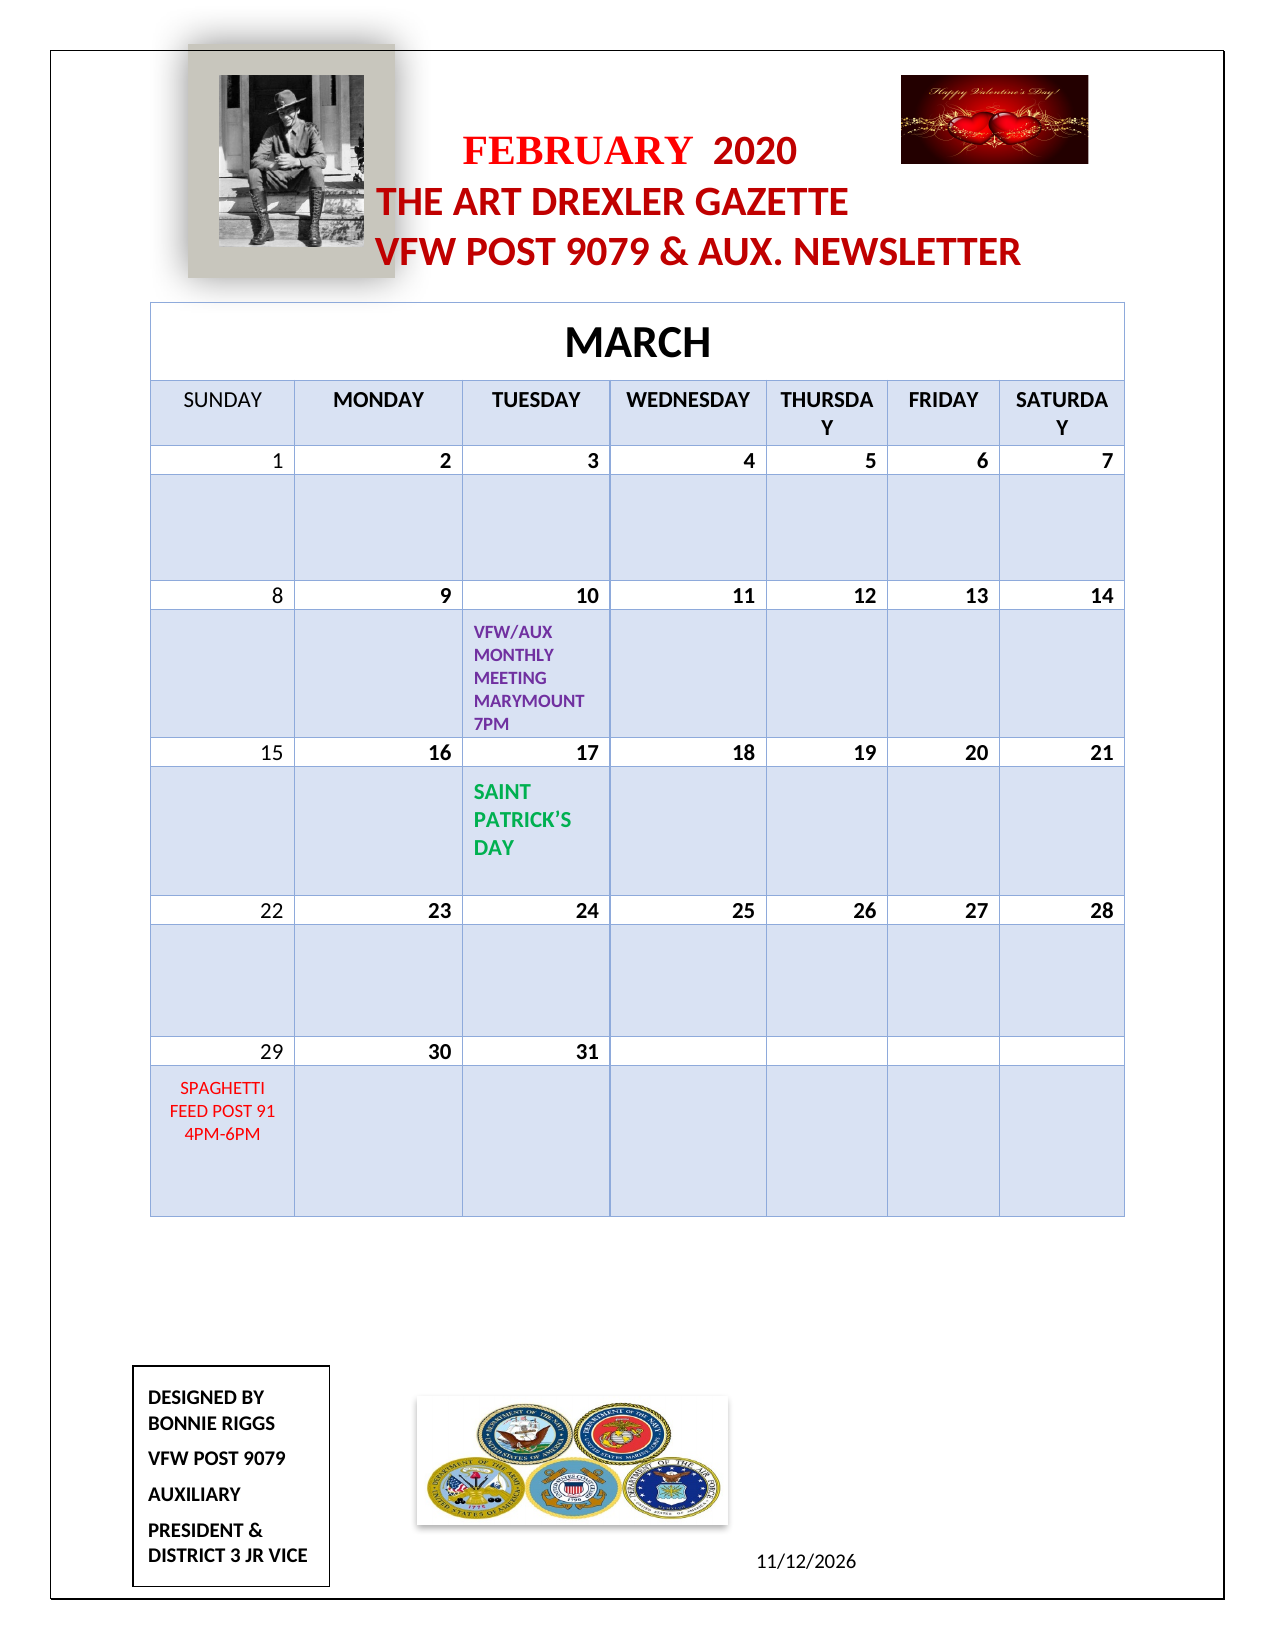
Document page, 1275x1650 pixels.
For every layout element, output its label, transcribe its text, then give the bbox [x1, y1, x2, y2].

picture [901, 75, 1089, 164]
table_cell [151, 475, 294, 580]
table_cell [767, 1066, 887, 1216]
table_cell [151, 610, 294, 737]
table_cell 10 [463, 581, 609, 609]
table_cell THURSDAY [767, 381, 887, 445]
table_cell FRIDAY [888, 381, 999, 445]
table_cell 23 [295, 896, 462, 924]
table_cell 31 [463, 1037, 609, 1065]
table_cell [295, 475, 462, 580]
table_cell 4 [611, 446, 766, 474]
table_cell 1 [151, 446, 294, 474]
table_cell 9 [295, 581, 462, 609]
table_cell 25 [611, 896, 766, 924]
table_cell [1000, 925, 1124, 1036]
table_cell [295, 767, 462, 895]
table_cell [1000, 1037, 1124, 1065]
table_cell 26 [767, 896, 887, 924]
table_cell [611, 1066, 766, 1216]
table_cell [611, 610, 766, 737]
table_cell [767, 925, 887, 1036]
table_cell [767, 767, 887, 895]
table_cell 13 [888, 581, 999, 609]
picture [417, 1396, 728, 1525]
table_cell [463, 925, 609, 1036]
picture [219, 75, 364, 247]
table_cell [295, 925, 462, 1036]
table_cell 16 [295, 738, 462, 766]
table_cell 12 [767, 581, 887, 609]
table_cell SPAGHETTI FEED POST 91 4PM-6PM [151, 1066, 294, 1216]
table_cell 11 [611, 581, 766, 609]
table_cell 28 [1000, 896, 1124, 924]
table_cell MONDAY [295, 381, 462, 445]
table_cell [767, 610, 887, 737]
table_cell [151, 767, 294, 895]
table_cell TUESDAY [463, 381, 609, 445]
table_cell 19 [767, 738, 887, 766]
table_cell [888, 925, 999, 1036]
table_cell [1000, 610, 1124, 737]
table_cell SAINT PATRICK’S DAY [463, 767, 609, 895]
table_cell 2 [295, 446, 462, 474]
table_cell [767, 1037, 887, 1065]
table_cell [888, 475, 999, 580]
table_cell 21 [1000, 738, 1124, 766]
table_cell [1000, 475, 1124, 580]
table_cell 8 [151, 581, 294, 609]
table_cell 27 [888, 896, 999, 924]
table_cell [1000, 767, 1124, 895]
table_cell 7 [1000, 446, 1124, 474]
table_cell 24 [463, 896, 609, 924]
table_cell [295, 610, 462, 737]
table_cell [463, 1066, 609, 1216]
table_cell [611, 1037, 766, 1065]
table_cell [888, 767, 999, 895]
table_cell 18 [611, 738, 766, 766]
table_cell [888, 1066, 999, 1216]
table_cell [611, 925, 766, 1036]
table_cell [151, 925, 294, 1036]
table_cell SATURDAY [1000, 381, 1124, 445]
table_cell 22 [151, 896, 294, 924]
table_cell [611, 767, 766, 895]
table_cell SUNDAY [151, 381, 294, 445]
table_cell [1000, 1066, 1124, 1216]
table_cell 17 [463, 738, 609, 766]
table_cell MARCH [151, 303, 1124, 379]
table_cell VFW/AUX MONTHLY MEETING MARYMOUNT 7PM [463, 610, 609, 737]
table_cell [888, 1037, 999, 1065]
table_cell [888, 610, 999, 737]
table_cell 15 [151, 738, 294, 766]
table_cell [767, 475, 887, 580]
table_cell 5 [767, 446, 887, 474]
table_cell [463, 475, 609, 580]
table_cell WEDNESDAY [611, 381, 766, 445]
table_cell 6 [888, 446, 999, 474]
table_cell [611, 475, 766, 580]
table_cell 30 [295, 1037, 462, 1065]
table_cell 20 [888, 738, 999, 766]
table_cell 3 [463, 446, 609, 474]
table_cell 14 [1000, 581, 1124, 609]
table_cell [295, 1066, 462, 1216]
table_cell 29 [151, 1037, 294, 1065]
